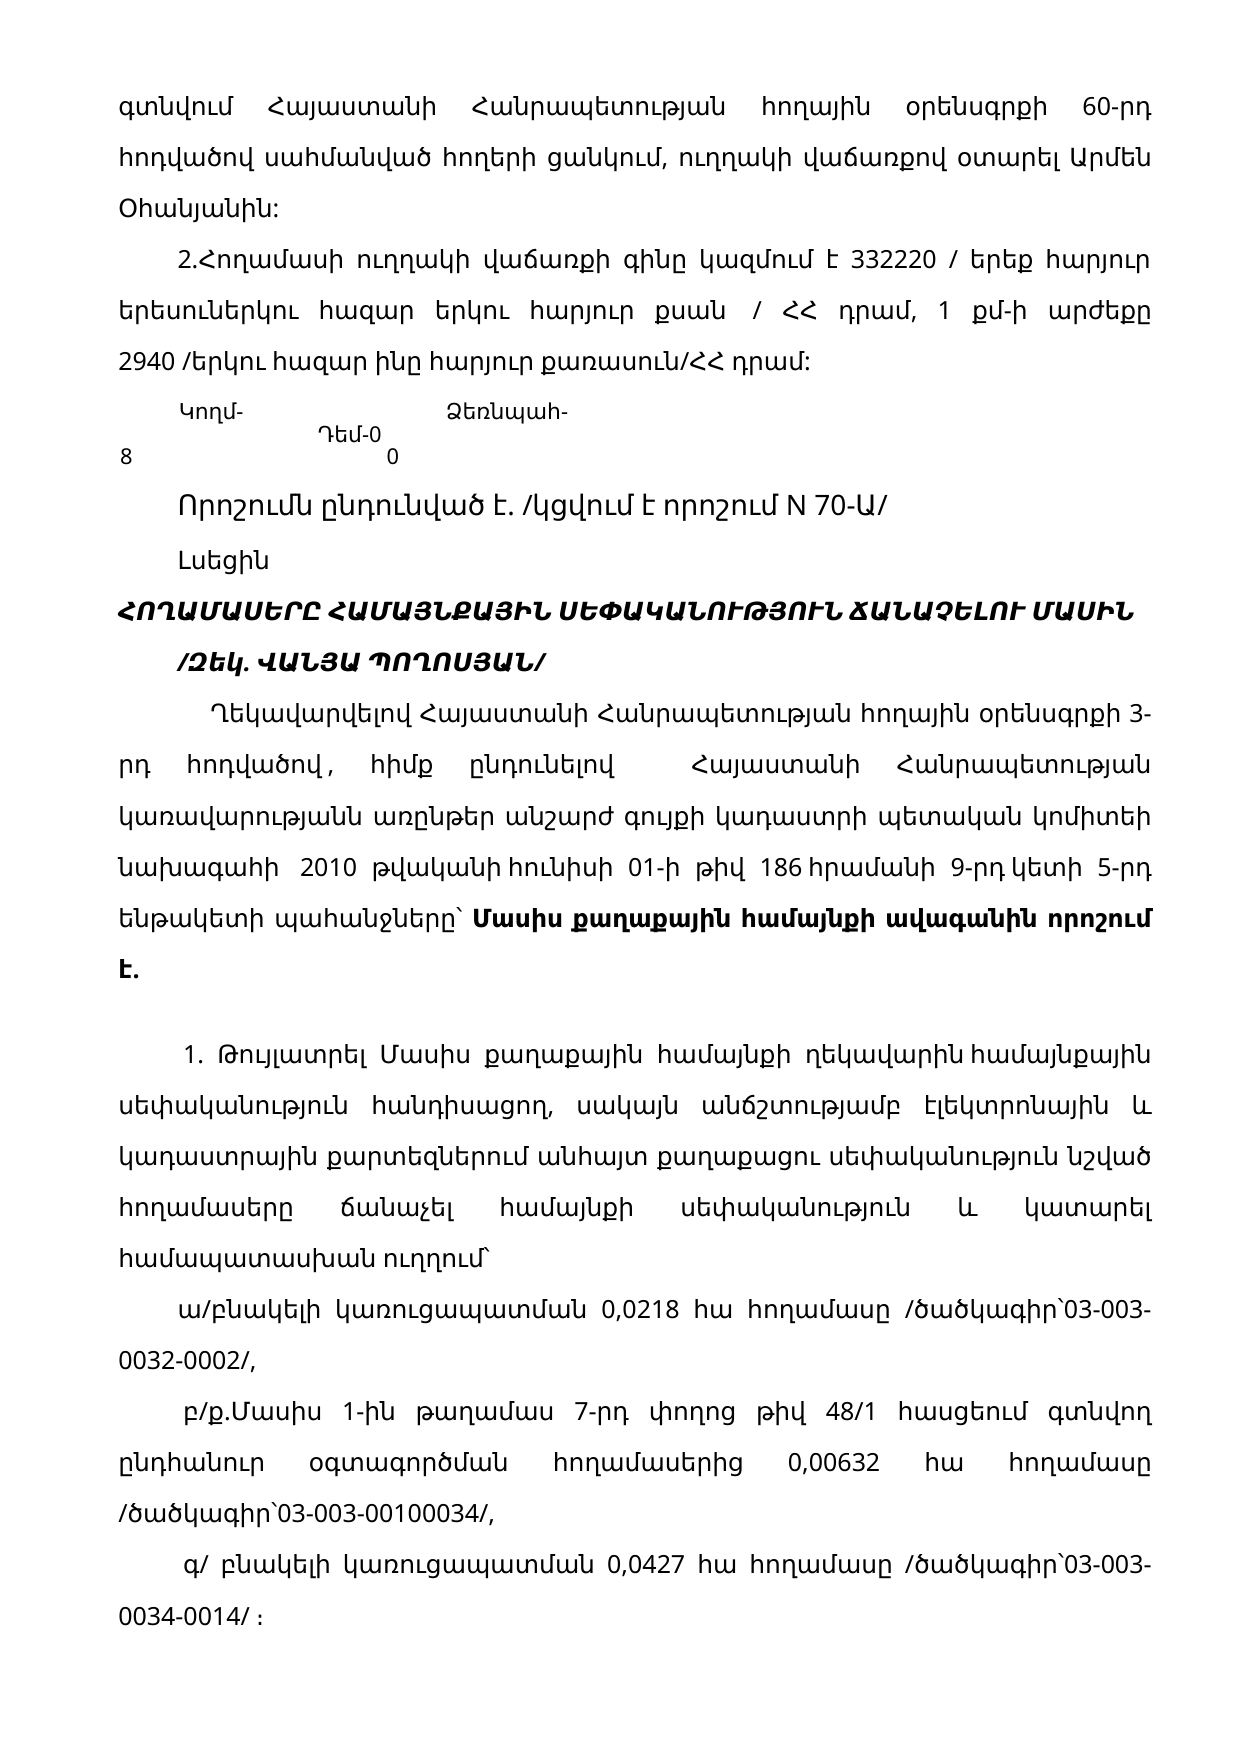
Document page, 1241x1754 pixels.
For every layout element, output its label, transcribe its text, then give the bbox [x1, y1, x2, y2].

text Լսեցին ՀՈՂԱՄԱՍԵՐԸ ՀԱՄԱՅՆՔԱՅԻՆ ՍԵՓԱԿԱՆՈՒԹՅՈՒՆ ՃԱՆԱՉԵԼՈՒ ՄԱՍԻՆ [118, 543, 1152, 628]
text 1. Թույլատրել Մասիս քաղաքային համայնքի ղեկավարին համայնքային սեփականություն հանդիսացող, սակայն անճշտությամբ էլեկտրոնային և կադաստրային քարտեզներում անհայտ քաղաքացու սեփականություն նշված հողամասերը ճանաչել համայնքի սեփականություն և կատարել համապատասխան ուղղում՝ [118, 1037, 1152, 1275]
text Որոշումն ընդունված է. /կցվում է որոշում N 70-Ա/ [118, 486, 1152, 524]
text գ/ բնակելի կառուցապատման 0,0427 հա հողամասը /ծածկագիր՝03-003-0034-0014/ ։ [118, 1547, 1152, 1632]
text /Զեկ. ՎԱՆՅԱ ՊՈՂՈՍՅԱՆ/ [118, 645, 1152, 679]
text Ղեկավարվելով Հայաստանի Հանրապետության հողային օրենսգրքի 3-րդ հոդվածով , հիմք ընդունելով Հայաստանի Հանրապետության կառավարությանն առընթեր անշարժ գույքի կադաստրի պետական կոմիտեի նախագահի 2010 թվականի հունիսի 01-ի թիվ 186 հրամանի 9-րդ կետի 5-րդ ենթակետի պահանջները՝ Մասիս քաղաքային համայնքի ավագանին որոշում է. [118, 696, 1152, 985]
text ա/բնակելի կառուցապատման 0,0218 հա հողամասը /ծածկագիր՝03-003-0032-0002/, [118, 1292, 1152, 1377]
table_header Դեմ-0 [257, 395, 385, 486]
text 2.Հողամասի ուղղակի վաճառքի գինը կազմում է 332220 / երեք հարյուր երեսուներկու հազար երկու հարյուր քսան / ՀՀ դրամ, 1 քմ-ի արժեքը 2940 /երկու հազար ինը հարյուր քառասուն/ՀՀ դրամ: [118, 242, 1152, 378]
table_header Կողմ-8 [118, 395, 257, 486]
table_header Ձեռնպահ-0 [385, 395, 572, 486]
text բ/ք.Մասիս 1-ին թաղամաս 7-րդ փողոց թիվ 48/1 հասցեում գտնվող ընդհանուր օգտագործման հողամասերից 0,00632 հա հողամասը /ծածկագիր՝03-003-00100034/, [118, 1394, 1152, 1530]
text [118, 88, 1152, 225]
